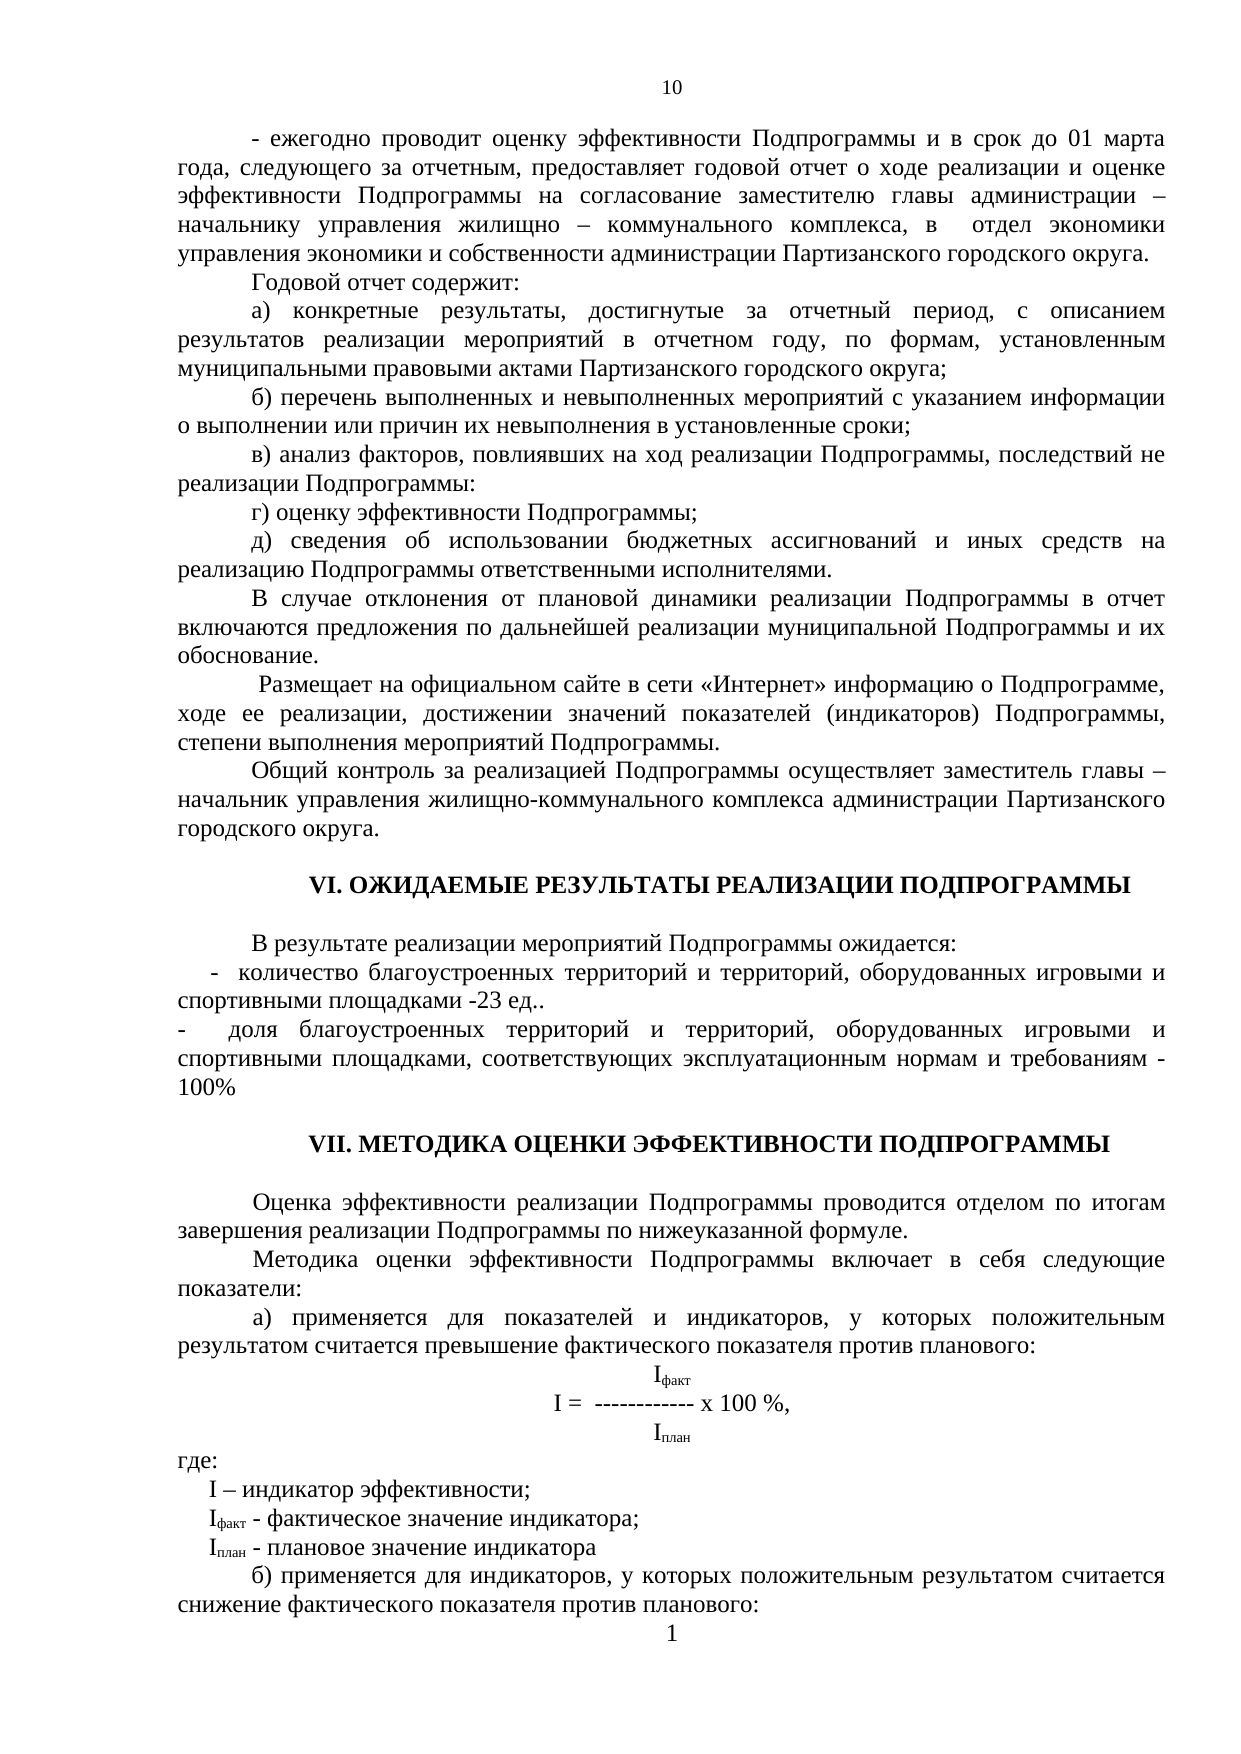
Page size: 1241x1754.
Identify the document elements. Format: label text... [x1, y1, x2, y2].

text Годовой отчет содержит: [177, 267, 1166, 296]
text - доля благоустроенных территорий и территорий, оборудованных игровыми и спортивными площадками, соответствующих эксплуатационным нормам и требованиям -100% [177, 1014, 1166, 1101]
text 1 [177, 1618, 1166, 1647]
text Методика оценки эффективности Подпрограммы включает в себя следующие показатели: [177, 1244, 1166, 1302]
text В результате реализации мероприятий Подпрограммы ожидается: [177, 928, 1166, 957]
text а) конкретные результаты, достигнутые за отчетный период, с описанием результатов реализации мероприятий в отчетном году, по формам, установленным муниципальными правовыми актами Партизанского городского округа; [177, 296, 1166, 382]
text Общий контроль за реализацией Подпрограммы осуществляет заместитель главы – начальник управления жилищно-коммунального комплекса администрации Партизанского городского округа. [177, 756, 1166, 842]
text Iплан - плановое значение индикатора [177, 1532, 1166, 1561]
text Размещает на официальном сайте в сети «Интернет» информацию о Подпрограмме, ходе ее реализации, достижении значений показателей (индикаторов) Подпрограммы, степени выполнения мероприятий Подпрограммы. [177, 669, 1166, 756]
text - ежегодно проводит оценку эффективности Подпрограммы и в срок до 01 марта года, следующего за отчетным, предоставляет годовой отчет о ходе реализации и оценке эффективности Подпрограммы на согласование заместителю главы администрации – начальнику управления жилищно – коммунального комплекса, в отдел экономики управления экономики и собственности администрации Партизанского городского округа. [177, 123, 1166, 267]
text Iплан [177, 1417, 1166, 1446]
text а) применяется для показателей и индикаторов, у которых положительным результатом считается превышение фактического показателя против планового: [177, 1302, 1166, 1359]
text д) сведения об использовании бюджетных ассигнований и иных средств на реализацию Подпрограммы ответственными исполнителями. [177, 526, 1166, 583]
text VI. ОЖИДАЕМЫЕ РЕЗУЛЬТАТЫ РЕАЛИЗАЦИИ ПОДПРОГРАММЫ [177, 871, 1166, 899]
text где: [177, 1446, 1166, 1474]
text Оценка эффективности реализации Подпрограммы проводится отделом по итогам завершения реализации Подпрограммы по нижеуказанной формуле. [177, 1187, 1166, 1244]
text I = ------------ х 100 %, [177, 1388, 1166, 1417]
text г) оценку эффективности Подпрограммы; [177, 497, 1166, 526]
text VII. МЕТОДИКА ОЦЕНКИ ЭФФЕКТИВНОСТИ ПОДПРОГРАММЫ [177, 1129, 1166, 1158]
text в) анализ факторов, повлиявших на ход реализации Подпрограммы, последствий не реализации Подпрограммы: [177, 439, 1166, 497]
text б) применяется для индикаторов, у которых положительным результатом считается снижение фактического показателя против планового: [177, 1561, 1166, 1618]
text б) перечень выполненных и невыполненных мероприятий с указанием информации о выполнении или причин их невыполнения в установленные сроки; [177, 382, 1166, 439]
text - количество благоустроенных территорий и территорий, оборудованных игровыми и спортивными площадками -23 ед.. [177, 957, 1166, 1014]
text В случае отклонения от плановой динамики реализации Подпрограммы в отчет включаются предложения по дальнейшей реализации муниципальной Подпрограммы и их обоснование. [177, 583, 1166, 669]
text I – индикатор эффективности; [177, 1474, 1166, 1503]
text Iфакт [177, 1359, 1166, 1388]
text Iфакт - фактическое значение индикатора; [177, 1503, 1166, 1532]
